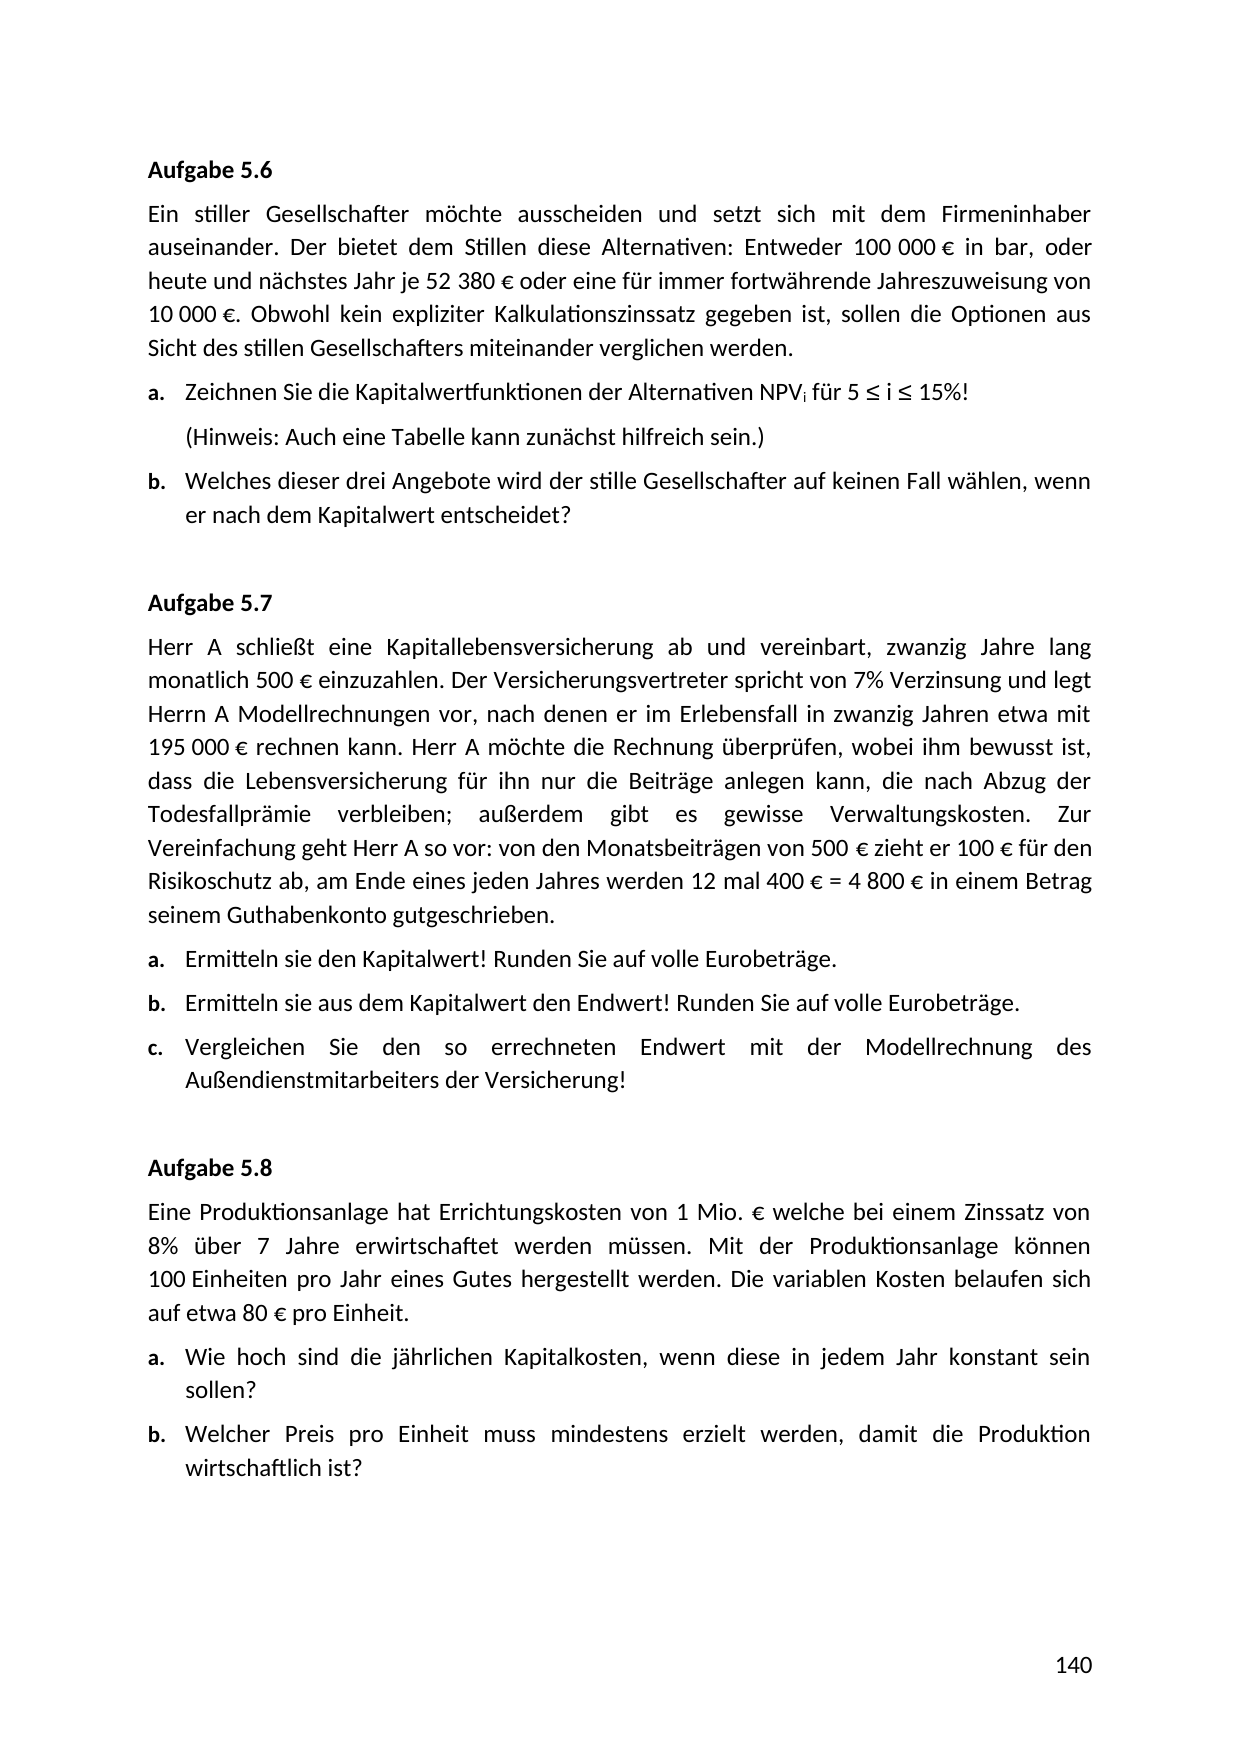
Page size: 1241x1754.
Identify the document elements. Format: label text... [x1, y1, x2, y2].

list Vergleichen Sie den so errechneten Endwert mit der Modellrechnung des Außendienstmitarbeiters der Versicherung! [148, 1031, 1092, 1095]
text Ein stiller Gesellschafter möchte ausscheiden und setzt sich mit dem Firmeninhaber auseinander. Der bietet dem Stillen diese Alternativen: Entweder 100 000 € in bar, oder heute und nächstes Jahr je 52 380 € oder eine für immer fortwährende Jahreszuweisung von 10 000 €. Obwohl kein expliziter Kalkulationszinssatz gegeben ist, sollen die Optionen aus Sicht des stillen Gesellschafters miteinander verglichen werden. [148, 198, 1092, 363]
list Ermitteln sie den Kapitalwert! Runden Sie auf volle Eurobeträge. [148, 943, 1092, 973]
list Ermitteln sie aus dem Kapitalwert den Endwert! Runden Sie auf volle Eurobeträge. [148, 987, 1092, 1017]
text Eine Produktionsanlage hat Errichtungskosten von 1 Mio. € welche bei einem Zinssatz von 8% über 7 Jahre erwirtschaftet werden müssen. Mit der Produktionsanlage können 100 Einheiten pro Jahr eines Gutes hergestellt werden. Die variablen Kosten belaufen sich auf etwa 80 € pro Einheit. [148, 1196, 1092, 1327]
text Aufgabe 5.8 [148, 1152, 1092, 1183]
list Wie hoch sind die jährlichen Kapitalkosten, wenn diese in jedem Jahr konstant sein sollen? [148, 1341, 1092, 1405]
text Aufgabe 5.6 [148, 154, 1092, 184]
text (Hinweis: Auch eine Tabelle kann zunächst hilfreich sein.) [185, 421, 1092, 452]
list Zeichnen Sie die Kapitalwertfunktionen der Alternativen NPVi für 5 ≤ i ≤ 15%! [148, 376, 1092, 408]
text Herr A schließt eine Kapitallebensversicherung ab und vereinbart, zwanzig Jahre lang monatlich 500 € einzuzahlen. Der Versicherungsvertreter spricht von 7% Verzinsung und legt Herrn A Modellrechnungen vor, nach denen er im Erlebensfall in zwanzig Jahren etwa mit 195 000 € rechnen kann. Herr A möchte die Rechnung überprüfen, wobei ihm bewusst ist, dass die Lebensversicherung für ihn nur die Beiträge anlegen kann, die nach Abzug der Todesfallprämie verbleiben; außerdem gibt es gewisse Verwaltungskosten. Zur Vereinfachung geht Herr A so vor: von den Monatsbeiträgen von 500 € zieht er 100 € für den Risikoschutz ab, am Ende eines jeden Jahres werden 12 mal 400 € = 4 800 € in einem Betrag seinem Guthabenkonto gutgeschrieben. [148, 631, 1092, 929]
text Aufgabe 5.7 [148, 587, 1092, 617]
list Welcher Preis pro Einheit muss mindestens erzielt werden, damit die Produktion wirtschaftlich ist? [148, 1418, 1092, 1482]
list Welches dieser drei Angebote wird der stille Gesellschafter auf keinen Fall wählen, wenn er nach dem Kapitalwert entscheidet? [148, 465, 1092, 529]
